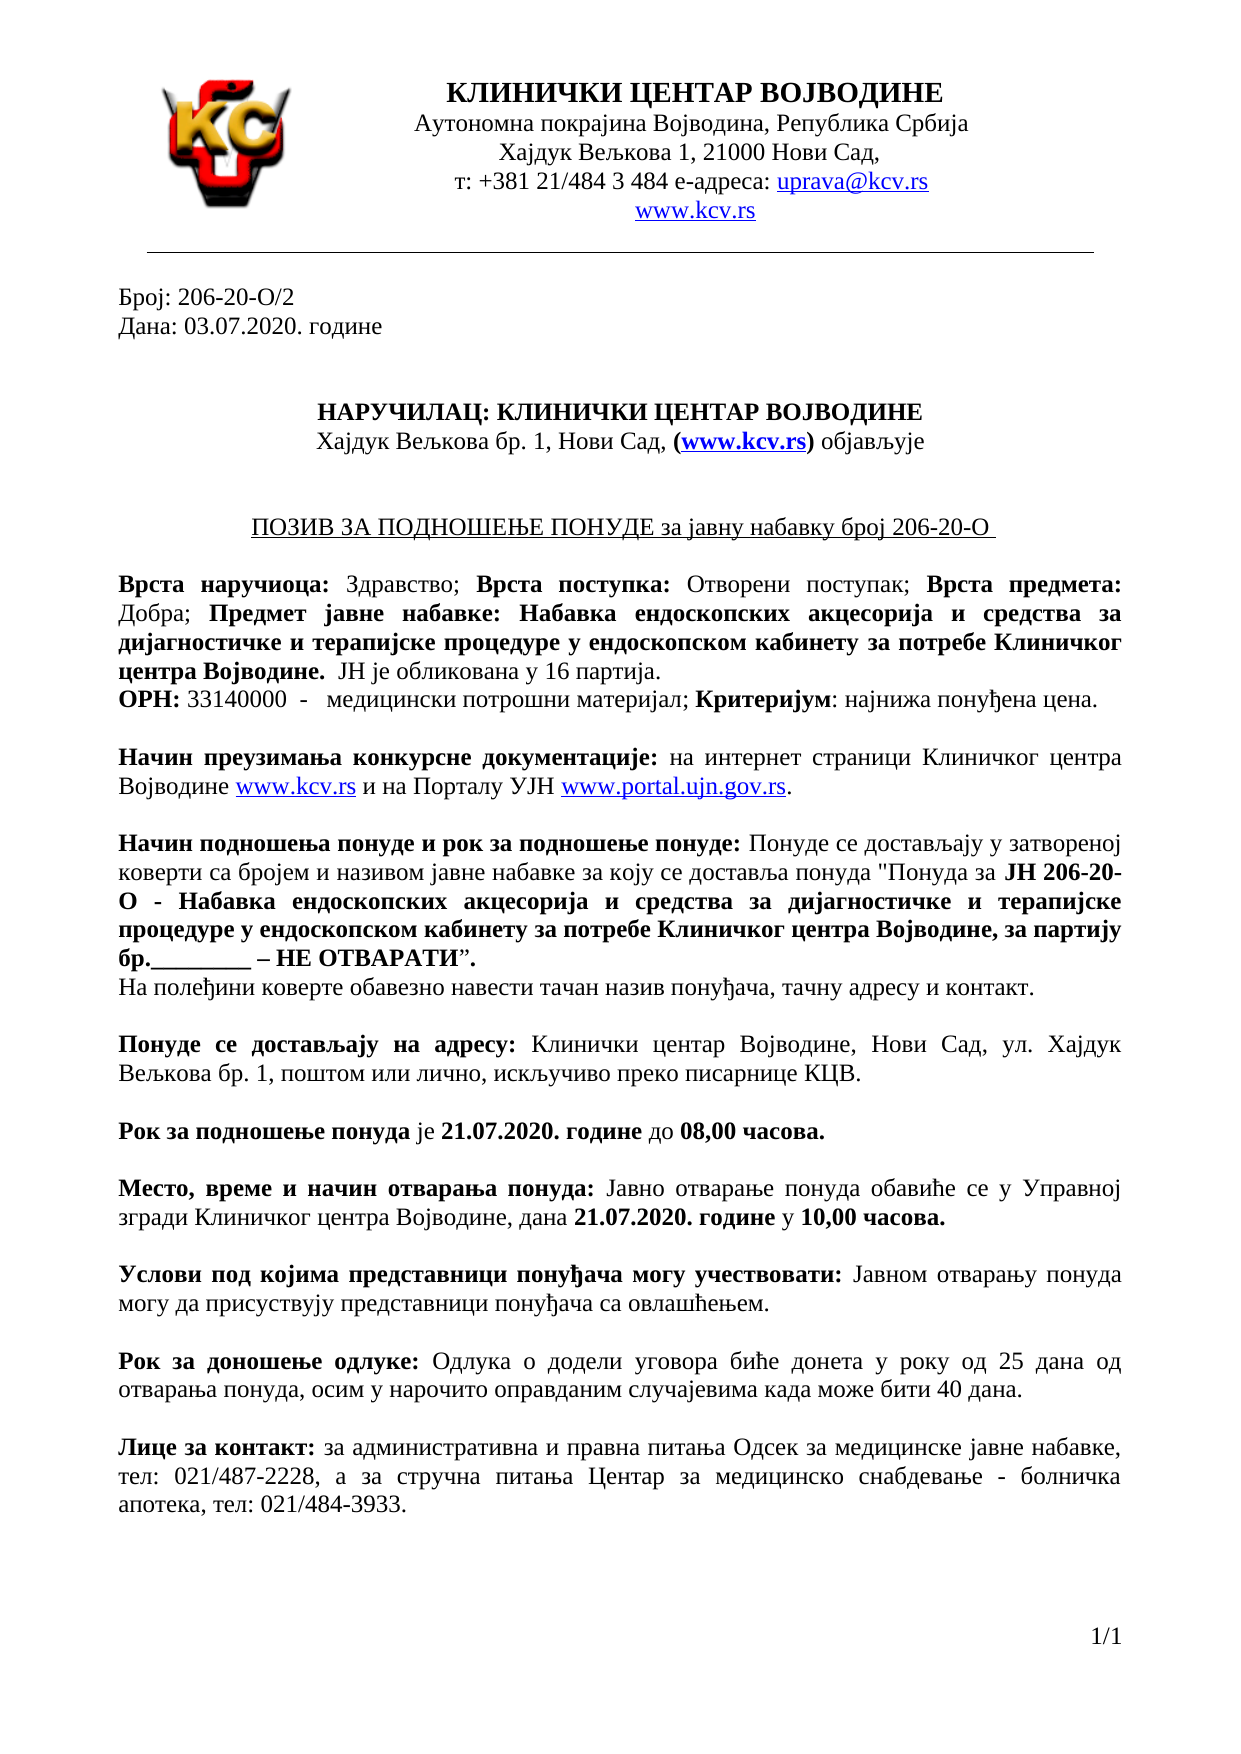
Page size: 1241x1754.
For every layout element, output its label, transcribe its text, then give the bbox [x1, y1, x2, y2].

text Врста наручиоца: Здравство; Врста поступка: Отворени поступак; Врста предмета: ; Предмет јавне набавке: Набавка ендоскопских акцесорија и средства за дијагностичке и терапијске процедуре у ендоскопском кабинету за потребе Клиничког центра Војводине. ЈН је обликована у 16 партија. [118, 569, 1122, 684]
text Понуде се достављају на адресу: Клинички центар Војводине, Нови Сад, ул. Хајдук Вељкова бр. 1, поштом или лично, искључиво преко писарнице КЦВ. [118, 1029, 1122, 1087]
text OРН: 33140000 - медицински потрошни материјал; Критеријум: најнижа понуђена цена. [118, 684, 1122, 713]
text Рок за доношење одлуке: Одлука о додели уговора биће донета у року од 25 дана од отварања понуда, осим у нарочито оправданим случајевима када може бити 40 дана. [118, 1346, 1122, 1403]
text Број: 206-20-О/2 [118, 282, 1122, 311]
text Услови под којима представници понуђача могу учествовати: Јавном отварању понуда могу да присуствују представници понуђача са овлашћењем. [118, 1259, 1122, 1317]
subtitle НАРУЧИЛАЦ: КЛИНИЧКИ ЦЕНТАР ВОЈВОДИНЕ [118, 397, 1122, 426]
text Начин преузимања конкурсне документације: на интернет страници Клиничког центра Војводине www.kcv.rs и на Порталу УЈН www.portal.ujn.gov.rs. [118, 742, 1122, 799]
text Начин подношења понуде и рок за подношење понуде: Понуде се достављају у затвореној коверти са бројем и називом јавне набавке за коју се доставља понуда "Понуда за ЈН 206-20-O - Набавка ендоскопских акцесорија и средства за дијагностичке и терапијске процедуре у ендоскопском кабинету за потребе Клиничког центра Војводине, за партију бр.________ – НЕ ОТВАРАТИ”. [118, 828, 1122, 972]
text Дана: 03.07.2020. године [118, 311, 1122, 339]
text Место, време и начин отварања понуда: Јавно отварање понуда обавиће се у Управној згради Клиничког центра Војводине, дана 21.07.2020. године у 10,00 часова. [118, 1173, 1122, 1231]
text Рок за подношење понуда је 21.07.2020. године до 08,00 часова. [118, 1116, 1122, 1144]
text Лице за контакт: за административна и правна питања Одсек за медицинске јавне набавке, тел: 021/487-2228, а за стручна питања Центaр за медицинско снабдевање - болничка апотека, тел: 021/484-3933. [118, 1432, 1122, 1518]
text На полеђини коверте обавезно навести тачан назив понуђача, тачну адресу и контакт. [118, 972, 1122, 1001]
subtitle Хајдук Вељкова бр. 1, Нови Сад, (www.kcv.rs) објављује [118, 426, 1122, 454]
subtitle ПОЗИВ ЗА ПОДНОШЕЊЕ ПОНУДЕ за јавну набавку број 206-20-О [118, 512, 1122, 541]
